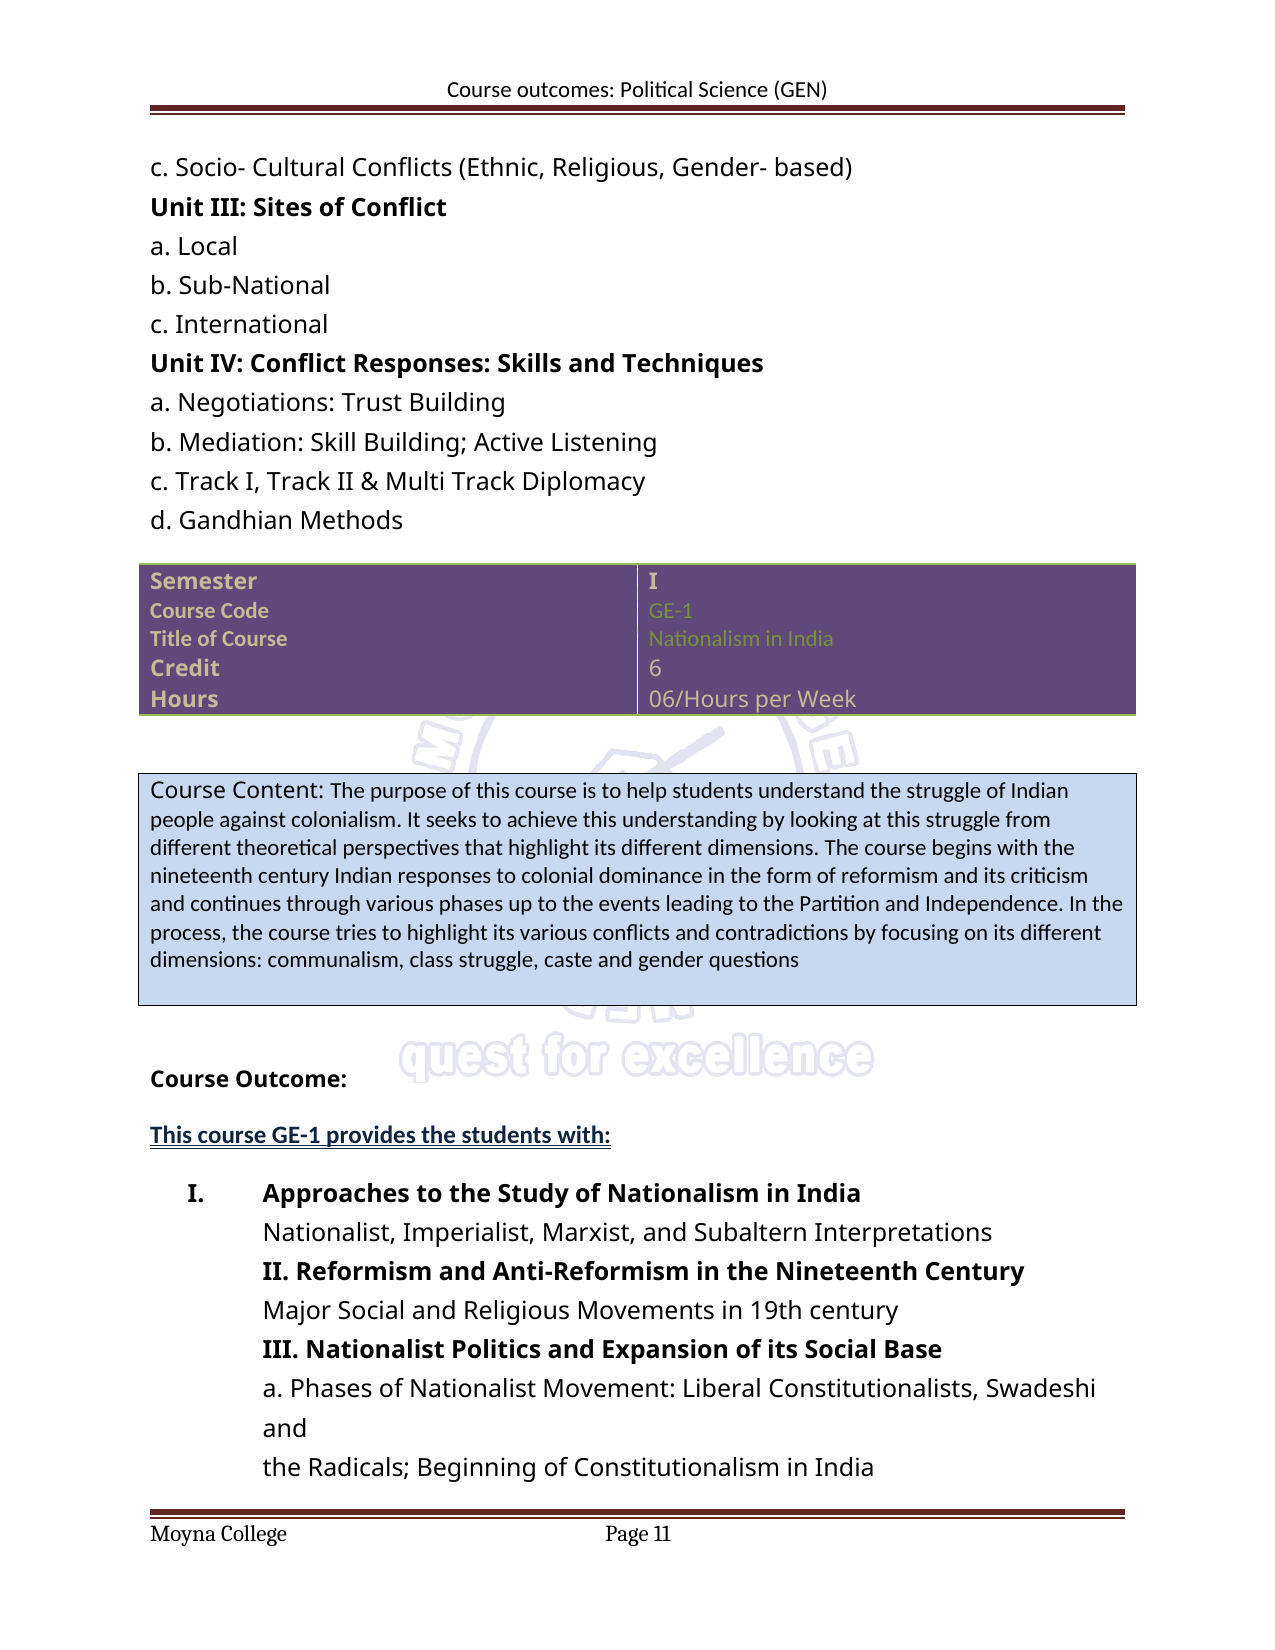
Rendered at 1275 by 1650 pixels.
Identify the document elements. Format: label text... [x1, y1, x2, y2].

table_header I [638, 565, 1136, 596]
table_header Course Content: The purpose of this course is to help students understand the struggle of Indian people against colonialism. It seeks to achieve this understanding by looking at this struggle from different theoretical perspectives that highlight its different dimensions. The course begins with the nineteenth century Indian responses to colonial dominance in the form of reformism and its criticism and continues through various phases up to the events leading to the Partition and Independence. In the process, the course tries to highlight its various conflicts and contradictions by focusing on its different dimensions: communalism, class struggle, caste and gender questions [139, 774, 1136, 1005]
table_cell 06/Hours per Week [638, 683, 1136, 714]
table_cell Course Code [139, 596, 637, 624]
list Approaches to the Study of Nationalism in India Nationalist, Imperialist, Marxist, and Subaltern Interpretations II. Reformism and Anti-Reformism in the Nineteenth Century Major Social and Religious Movements in 19th century [187, 1175, 1125, 1327]
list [262, 1332, 1125, 1483]
table_header Semester [139, 565, 637, 596]
table_cell 6 [638, 652, 1136, 683]
table_cell Title of Course [139, 624, 637, 652]
table_cell GE-1 [638, 596, 1136, 624]
table_cell Credit [139, 652, 637, 683]
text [150, 150, 1125, 537]
table_cell Nationalism in India [638, 624, 1136, 652]
table_cell Hours [139, 683, 637, 714]
text Course Outcome: [150, 1063, 1125, 1094]
text This course GE-1 provides the students with: [150, 1119, 1125, 1150]
